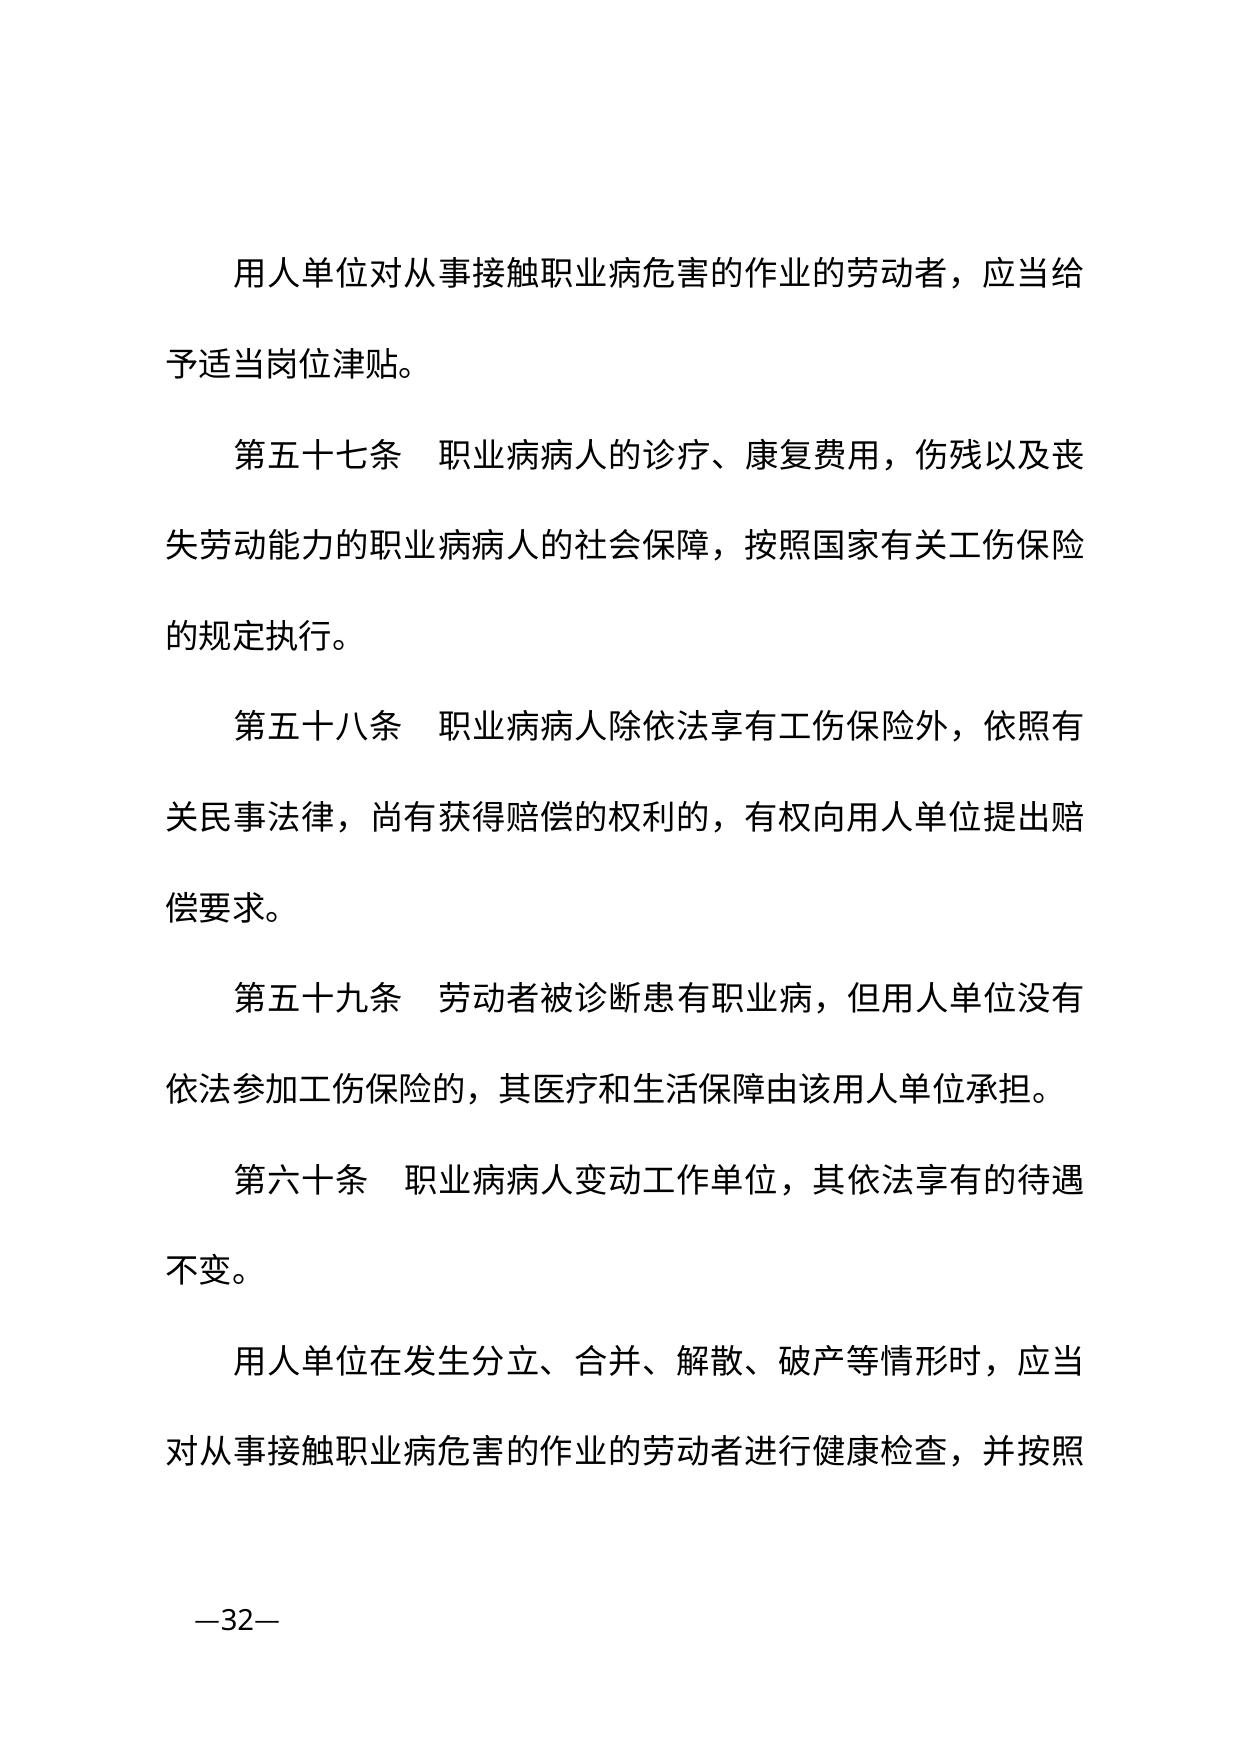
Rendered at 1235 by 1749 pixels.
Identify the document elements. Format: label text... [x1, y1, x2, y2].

text 第五十七条 职业病病人的诊疗、康复费用，伤残以及丧失劳动能力的职业病病人的社会保障，按照国家有关工伤保险的规定执行。 [165, 407, 1087, 679]
text 第六十条 职业病病人变动工作单位，其依法享有的待遇不变。 [165, 1132, 1087, 1313]
text 第五十九条 劳动者被诊断患有职业病，但用人单位没有依法参加工伤保险的，其医疗和生活保障由该用人单位承担。 [165, 951, 1087, 1132]
text 第五十八条 职业病病人除依法享有工伤保险外，依照有关民事法律，尚有获得赔偿的权利的，有权向用人单位提出赔偿要求。 [165, 679, 1087, 951]
text 用人单位对从事接触职业病危害的作业的劳动者，应当给予适当岗位津贴。 [165, 226, 1087, 407]
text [165, 1313, 1087, 1495]
